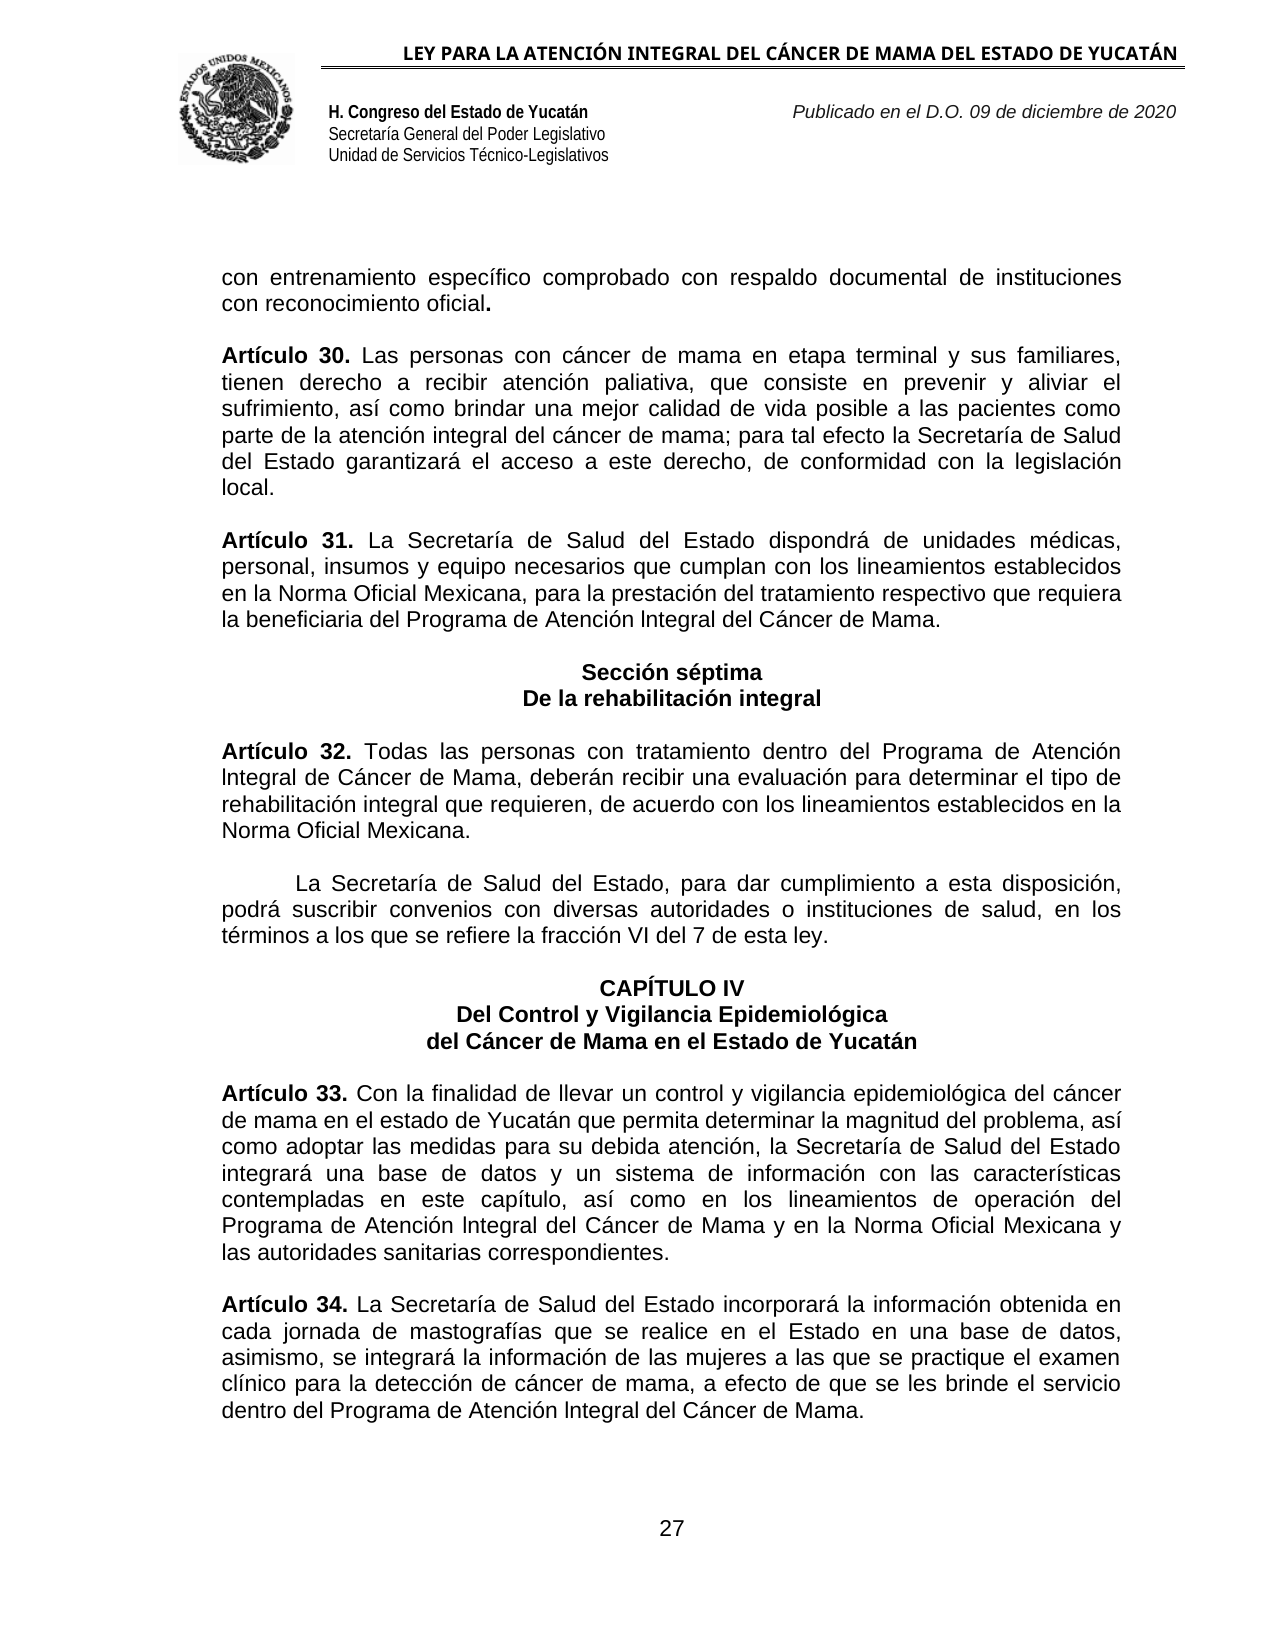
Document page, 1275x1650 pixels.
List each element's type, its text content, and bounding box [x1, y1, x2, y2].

text Sección séptima [221, 659, 1122, 685]
text Artículo 32. Todas las personas con tratamiento dentro del Programa de Atención lntegral de Cáncer de Mama, deberán recibir una evaluación para determinar el tipo de rehabilitación integral que requieren, de acuerdo con los lineamientos establecidos en la Norma Oficial Mexicana. [221, 738, 1122, 843]
text CAPÍTULO IV [221, 975, 1122, 1001]
text Del Control y Vigilancia Epidemiológica [221, 1001, 1122, 1028]
text Artículo 31. La Secretaría de Salud del Estado dispondrá de unidades médicas, personal, insumos y equipo necesarios que cumplan con los lineamientos establecidos en la Norma Oficial Mexicana, para la prestación del tratamiento respectivo que requiera la beneficiaria del Programa de Atención lntegral del Cáncer de Mama. [221, 527, 1122, 632]
text De la rehabilitación integral [221, 685, 1122, 711]
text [221, 263, 1122, 316]
text Artículo 33. Con la finalidad de llevar un control y vigilancia epidemiológica del cáncer de mama en el estado de Yucatán que permita determinar la magnitud del problema, así como adoptar las medidas para su debida atención, la Secretaría de Salud del Estado integrará una base de datos y un sistema de información con las características contempladas en este capítulo, así como en los lineamientos de operación del Programa de Atención lntegral del Cáncer de Mama y en la Norma Oficial Mexicana y las autoridades sanitarias correspondientes. [221, 1080, 1122, 1265]
text Artículo 30. Las personas con cáncer de mama en etapa terminal y sus familiares, tienen derecho a recibir atención paliativa, que consiste en prevenir y aliviar el sufrimiento, así como brindar una mejor calidad de vida posible a las pacientes como parte de la atención integral del cáncer de mama; para tal efecto la Secretaría de Salud del Estado garantizará el acceso a este derecho, de conformidad con la legislación local. [221, 342, 1122, 501]
text Artículo 34. La Secretaría de Salud del Estado incorporará la información obtenida en cada jornada de mastografías que se realice en el Estado en una base de datos, asimismo, se integrará la información de las mujeres a las que se practique el examen clínico para la detección de cáncer de mama, a efecto de que se les brinde el servicio dentro del Programa de Atención lntegral del Cáncer de Mama. [221, 1291, 1122, 1423]
text La Secretaría de Salud del Estado, para dar cumplimiento a esta disposición, podrá suscribir convenios con diversas autoridades o instituciones de salud, en los términos a los que se refiere la fracción VI del 7 de esta ley. [221, 869, 1122, 949]
text del Cáncer de Mama en el Estado de Yucatán [221, 1028, 1122, 1054]
